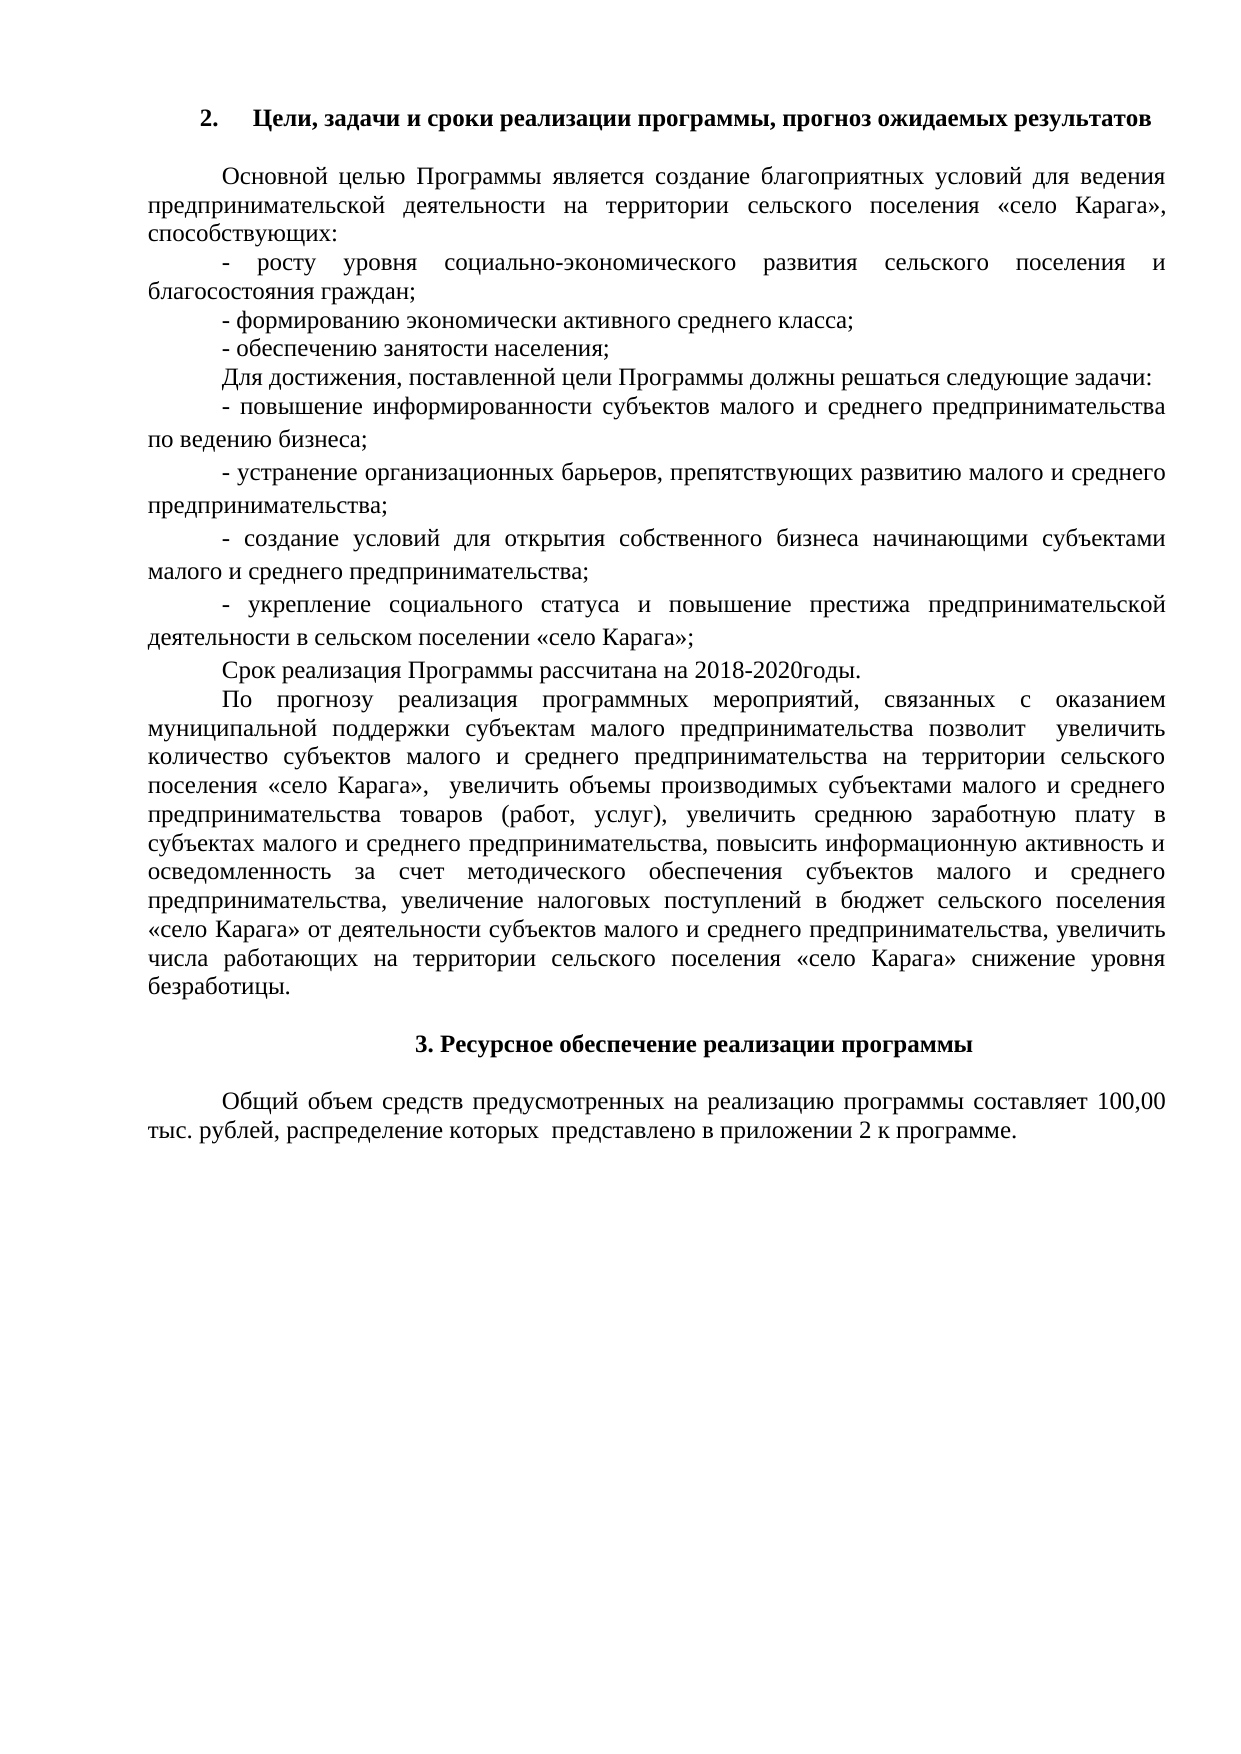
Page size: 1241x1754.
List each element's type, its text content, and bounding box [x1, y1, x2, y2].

text - росту уровня социально-экономического развития сельского поселения и благосостояния граждан; [148, 247, 1167, 305]
list Цели, задачи и сроки реализации программы, прогноз ожидаемых результатов [185, 103, 1167, 132]
text Основной целью Программы является создание благоприятных условий для ведения предпринимательской деятельности на территории сельского поселения «село Карага», способствующих: [148, 161, 1167, 247]
text - формированию экономически активного среднего класса; [148, 305, 1167, 333]
text По прогнозу реализация программных мероприятий, связанных с оказанием муниципальной поддержки субъектам малого предпринимательства позволит увеличить количество субъектов малого и среднего предпринимательства на территории сельского поселения «село Карага», увеличить объемы производимых субъектами малого и среднего предпринимательства товаров (работ, услуг), увеличить среднюю заработную плату в субъектах малого и среднего предпринимательства, повысить информационную активность и осведомленность за счет методического обеспечения субъектов малого и среднего предпринимательства, увеличение налоговых поступлений в бюджет сельского поселения «село Карага» от деятельности субъектов малого и среднего предпринимательства, увеличить числа работающих на территории сельского поселения «село Карага» снижение уровня безработицы. [148, 684, 1167, 1000]
text - устранение организационных барьеров, препятствующих развитию малого и среднего предпринимательства; [148, 457, 1167, 519]
text 3. Ресурсное обеспечение реализации программы [148, 1029, 1167, 1058]
text - создание условий для открытия собственного бизнеса начинающими субъектами малого и среднего предпринимательства; [148, 523, 1167, 585]
text Общий объем средств предусмотренных на реализацию программы составляет 100,00 тыс. рублей, распределение которых представлено в приложении 2 к программе. [148, 1086, 1167, 1144]
text - укрепление социального статуса и повышение престижа предпринимательской деятельности в сельском поселении «село Карага»; [148, 589, 1167, 651]
text - повышение информированности субъектов малого и среднего предпринимательства по ведению бизнеса; [148, 391, 1167, 453]
text Для достижения, поставленной цели Программы должны решаться следующие задачи: [148, 362, 1167, 391]
text - обеспечению занятости населения; [148, 333, 1167, 362]
text Срок реализация Программы рассчитана на 2018-2020годы. [148, 655, 1167, 684]
